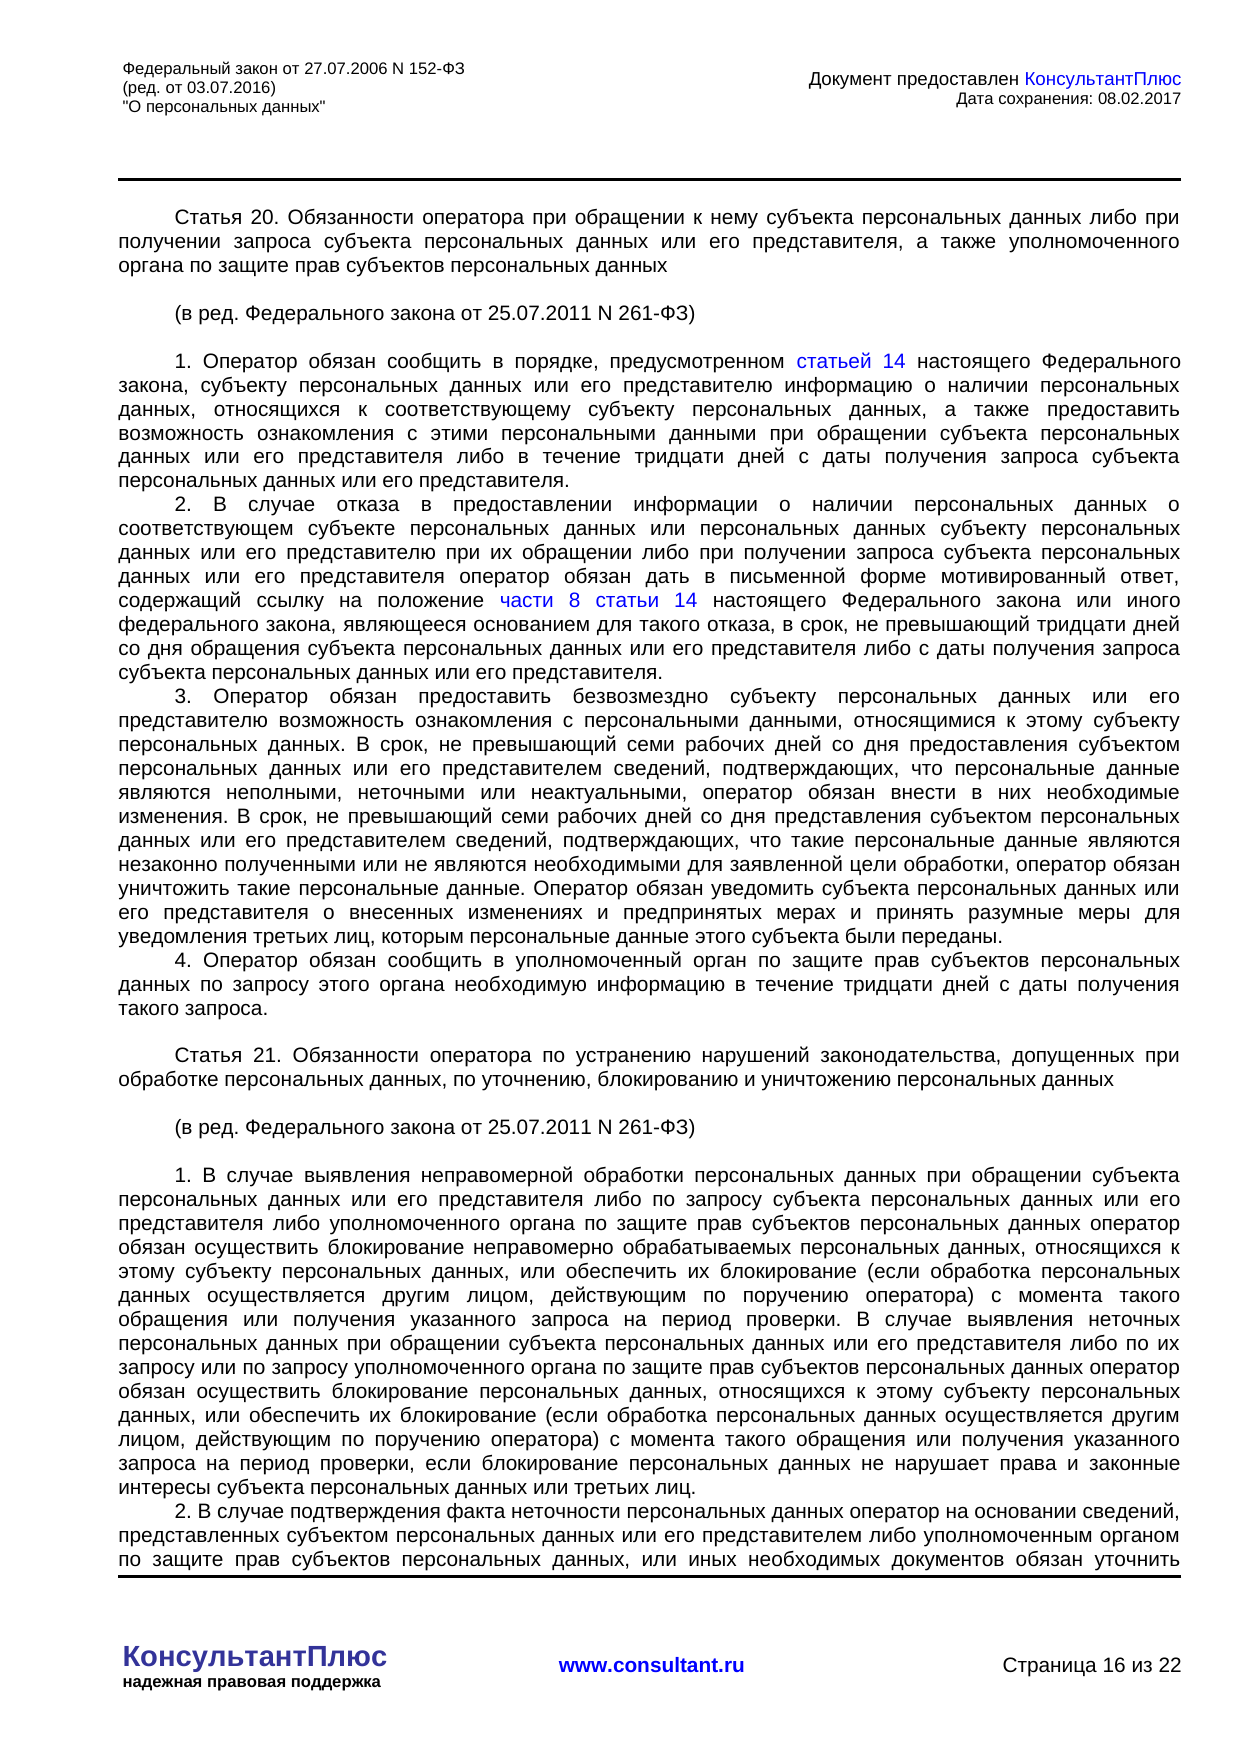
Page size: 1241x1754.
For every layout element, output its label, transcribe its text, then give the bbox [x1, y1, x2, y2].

text 1. В случае выявления неправомерной обработки персональных данных при обращении субъекта персональных данных или его представителя либо по запросу субъекта персональных данных или его представителя либо уполномоченного органа по защите прав субъектов персональных данных оператор обязан осуществить блокирование неправомерно обрабатываемых персональных данных, относящихся к этому субъекту персональных данных, или обеспечить их блокирование (если обработка персональных данных осуществляется другим лицом, действующим по поручению оператора) с момента такого обращения или получения указанного запроса на период проверки. В случае выявления неточных персональных данных при обращении субъекта персональных данных или его представителя либо по их запросу или по запросу уполномоченного органа по защите прав субъектов персональных данных оператор обязан осуществить блокирование персональных данных, относящихся к этому субъекту персональных данных, или обеспечить их блокирование (если обработка персональных данных осуществляется другим лицом, действующим по поручению оператора) с момента такого обращения или получения указанного запроса на период проверки, если блокирование персональных данных не нарушает права и законные интересы субъекта персональных данных или третьих лиц. [118, 1163, 1181, 1498]
text Статья 20. Обязанности оператора при обращении к нему субъекта персональных данных либо при получении запроса субъекта персональных данных или его представителя, а также уполномоченного органа по защите прав субъектов персональных данных [118, 205, 1181, 277]
text (в ред. Федерального закона от 25.07.2011 N 261-ФЗ) [118, 1115, 1181, 1139]
text 1. Оператор обязан сообщить в порядке, предусмотренном статьей 14 настоящего Федерального закона, субъекту персональных данных или его представителю информацию о наличии персональных данных, относящихся к соответствующему субъекту персональных данных, а также предоставить возможность ознакомления с этими персональными данными при обращении субъекта персональных данных или его представителя либо в течение тридцати дней с даты получения запроса субъекта персональных данных или его представителя. [118, 348, 1181, 492]
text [118, 1498, 1181, 1570]
text Статья 21. Обязанности оператора по устранению нарушений законодательства, допущенных при обработке персональных данных, по уточнению, блокированию и уничтожению персональных данных [118, 1043, 1181, 1091]
text 4. Оператор обязан сообщить в уполномоченный орган по защите прав субъектов персональных данных по запросу этого органа необходимую информацию в течение тридцати дней с даты получения такого запроса. [118, 947, 1181, 1019]
text (в ред. Федерального закона от 25.07.2011 N 261-ФЗ) [118, 301, 1181, 324]
text 3. Оператор обязан предоставить безвозмездно субъекту персональных данных или его представителю возможность ознакомления с персональными данными, относящимися к этому субъекту персональных данных. В срок, не превышающий семи рабочих дней со дня предоставления субъектом персональных данных или его представителем сведений, подтверждающих, что персональные данные являются неполными, неточными или неактуальными, оператор обязан внести в них необходимые изменения. В срок, не превышающий семи рабочих дней со дня представления субъектом персональных данных или его представителем сведений, подтверждающих, что такие персональные данные являются незаконно полученными или не являются необходимыми для заявленной цели обработки, оператор обязан уничтожить такие персональные данные. Оператор обязан уведомить субъекта персональных данных или его представителя о внесенных изменениях и предпринятых мерах и принять разумные меры для уведомления третьих лиц, которым персональные данные этого субъекта были переданы. [118, 684, 1181, 947]
text 2. В случае отказа в предоставлении информации о наличии персональных данных о соответствующем субъекте персональных данных или персональных данных субъекту персональных данных или его представителю при их обращении либо при получении запроса субъекта персональных данных или его представителя оператор обязан дать в письменной форме мотивированный ответ, содержащий ссылку на положение части 8 статьи 14 настоящего Федерального закона или иного федерального закона, являющееся основанием для такого отказа, в срок, не превышающий тридцати дней со дня обращения субъекта персональных данных или его представителя либо с даты получения запроса субъекта персональных данных или его представителя. [118, 492, 1181, 684]
